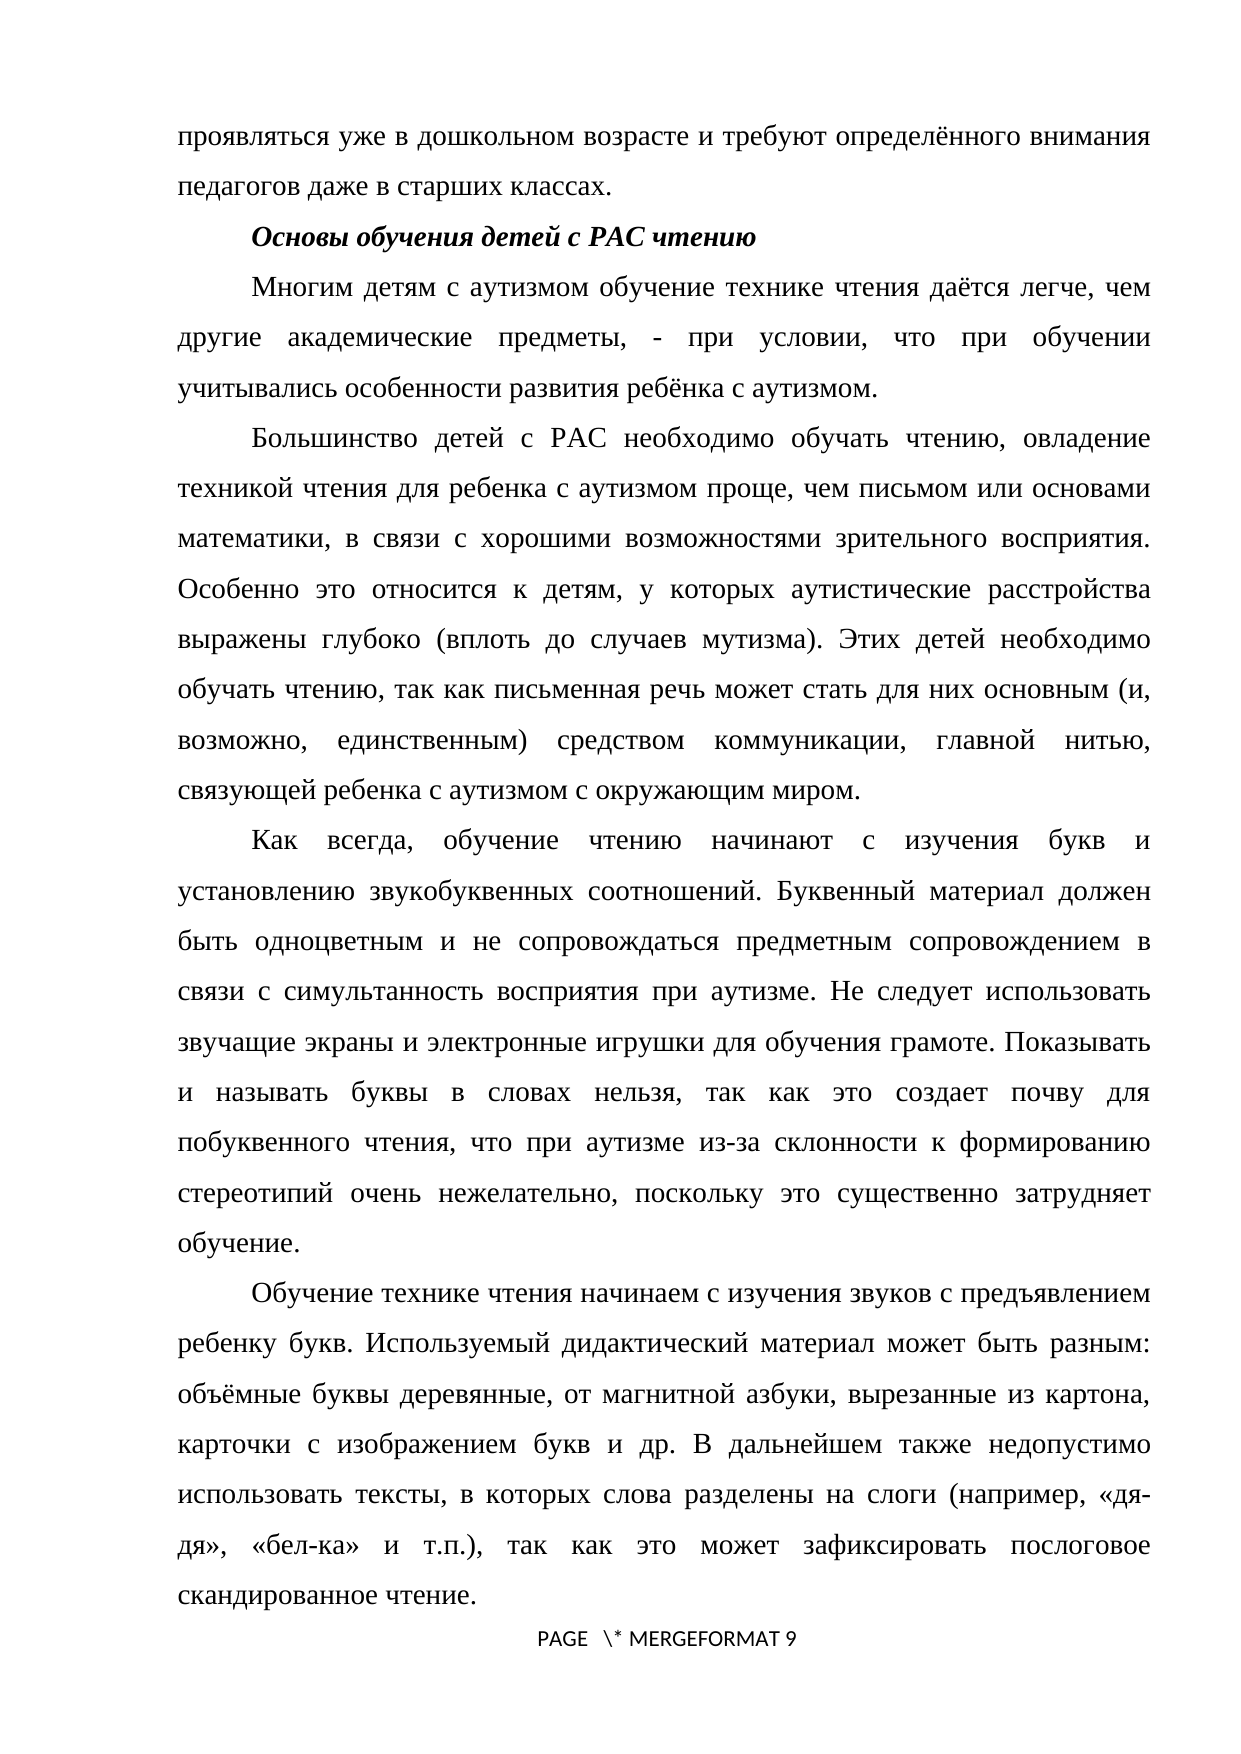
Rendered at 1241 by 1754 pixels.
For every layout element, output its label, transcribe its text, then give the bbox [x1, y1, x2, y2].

text Основы обучения детей с РАС чтению [177, 219, 1152, 252]
text Большинство детей с РАС необходимо обучать чтению, овладение техникой чтения для ребенка с аутизмом проще, чем письмом или основами математики, в связи с хорошими возможностями зрительного восприятия. Особенно это относится к детям, у которых аутистические расстройства выражены глубоко (вплоть до случаев мутизма). Этих детей необходимо обучать чтению, так как письменная речь может стать для них основным (и, возможно, единственным) средством коммуникации, главной нитью, связующей ребенка с аутизмом с окружающим миром. [177, 420, 1152, 806]
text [177, 118, 1152, 202]
text Многим детям с аутизмом обучение технике чтения даётся легче, чем другие академические предметы, - при условии, что при обучении учитывались особенности развития ребёнка с аутизмом. [177, 269, 1152, 403]
text Как всегда, обучение чтению начинают с изучения букв и установлению звукобуквенных соотношений. Буквенный материал должен быть одноцветным и не сопровождаться предметным сопровождением в связи с симультанность восприятия при аутизме. Не следует использовать звучащие экраны и электронные игрушки для обучения грамоте. Показывать и называть буквы в словах нельзя, так как это создает почву для побуквенного чтения, что при аутизме из-за склонности к формированию стереотипий очень нежелательно, поскольку это существенно затрудняет обучение. [177, 822, 1152, 1258]
text Обучение технике чтения начинаем с изучения звуков с предъявлением ребенку букв. Используемый дидактический материал может быть разным: объёмные буквы деревянные, от магнитной азбуки, вырезанные из картона, карточки с изображением букв и др. В дальнейшем также недопустимо использовать тексты, в которых слова разделены на слоги (например, «дя-дя», «бел-ка» и т.п.), так как это может зафиксировать послоговое скандированное чтение. [177, 1275, 1152, 1611]
